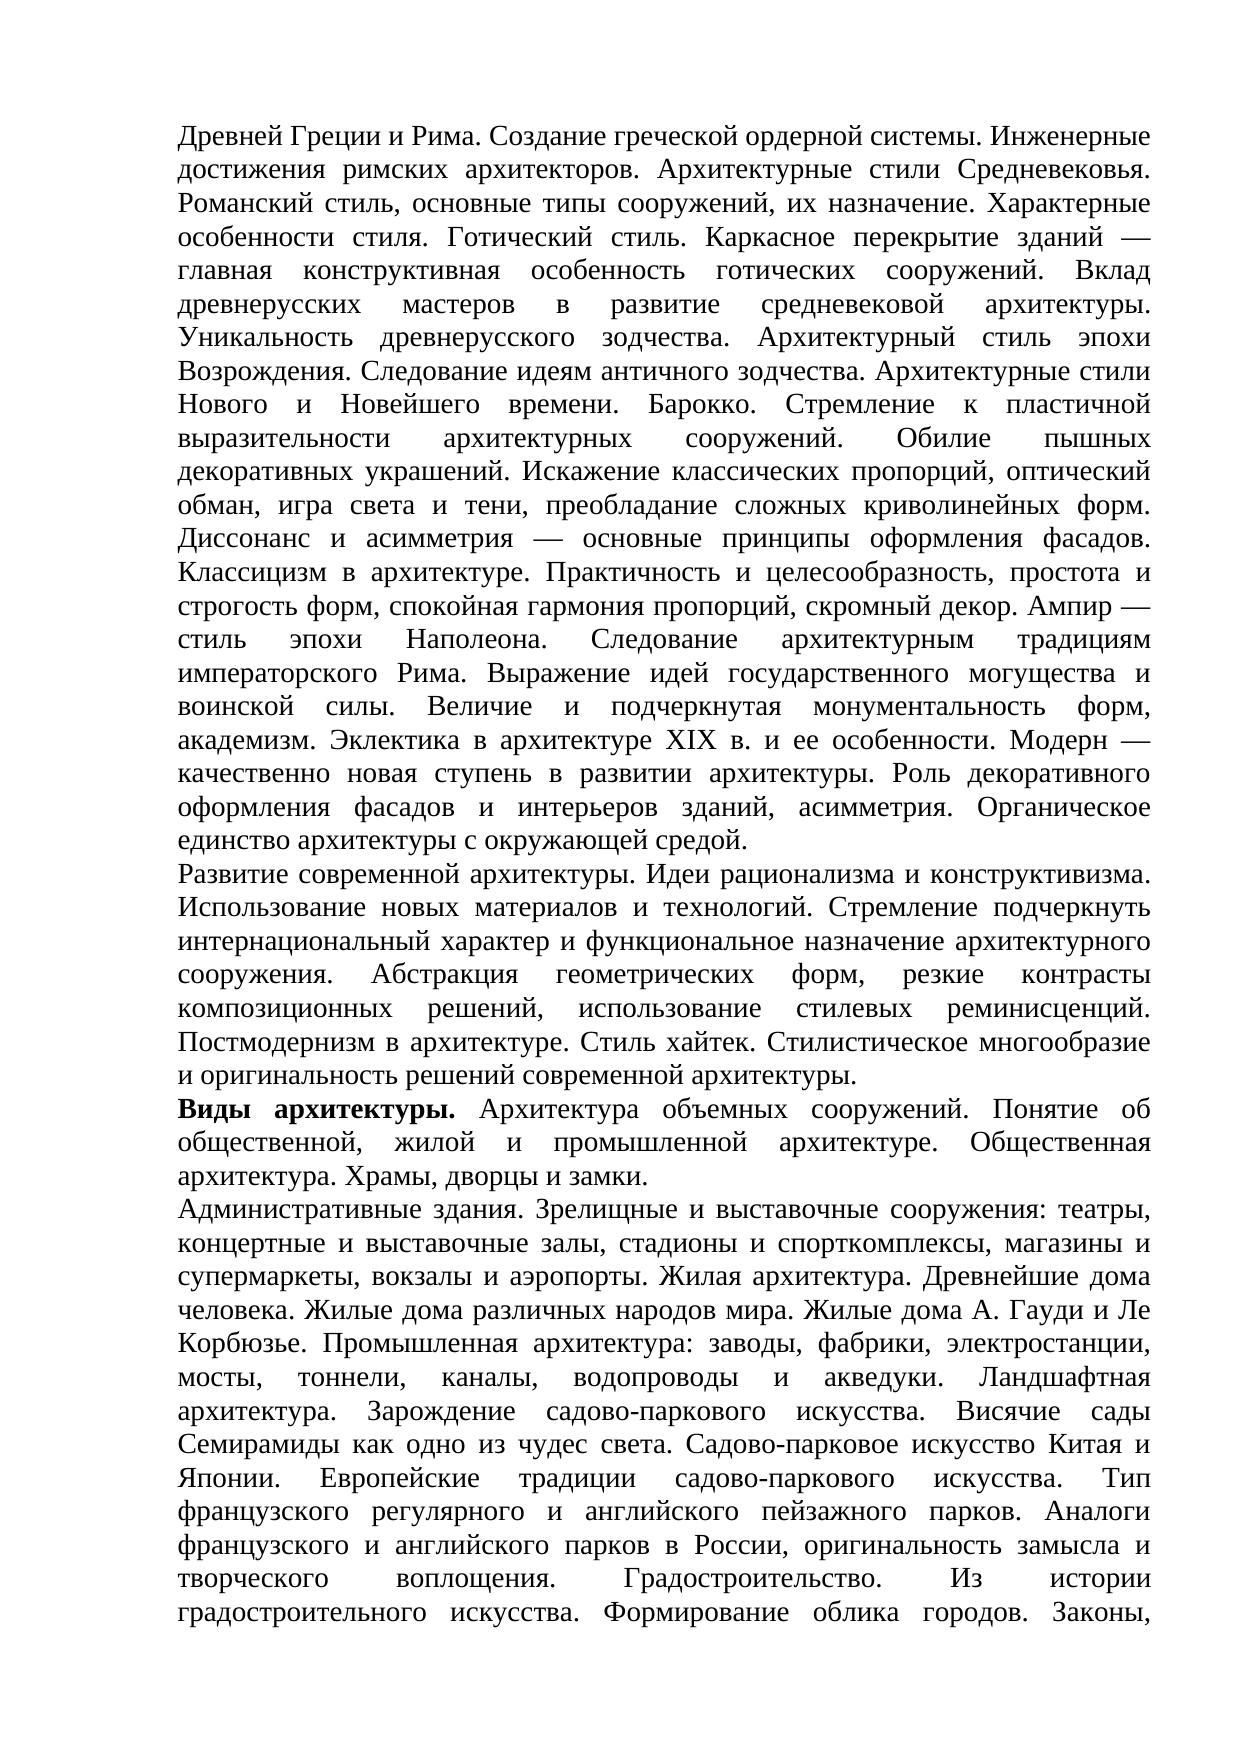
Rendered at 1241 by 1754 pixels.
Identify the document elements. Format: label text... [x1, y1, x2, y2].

text Развитие современной архитектуры. Идеи рационализма и конструктивизма. Использование новых материалов и технологий. Стремление подчеркнуть интернациональный характер и функциональное назначение архитектурного сооружения. Абстракция геометрических форм, резкие контрасты композиционных решений, использование стилевых реминисценций. Постмодернизм в архитектуре. Стиль хайтек. Стилистическое многообразие и оригинальность решений современной архитектуры. [177, 856, 1152, 1091]
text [177, 1191, 1152, 1627]
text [177, 118, 1152, 856]
text Виды архитектуры. Архитектура объемных сооружений. Понятие об общественной, жилой и промышленной архитектуре. Общественная архитектура. Храмы, дворцы и замки. [177, 1091, 1152, 1191]
